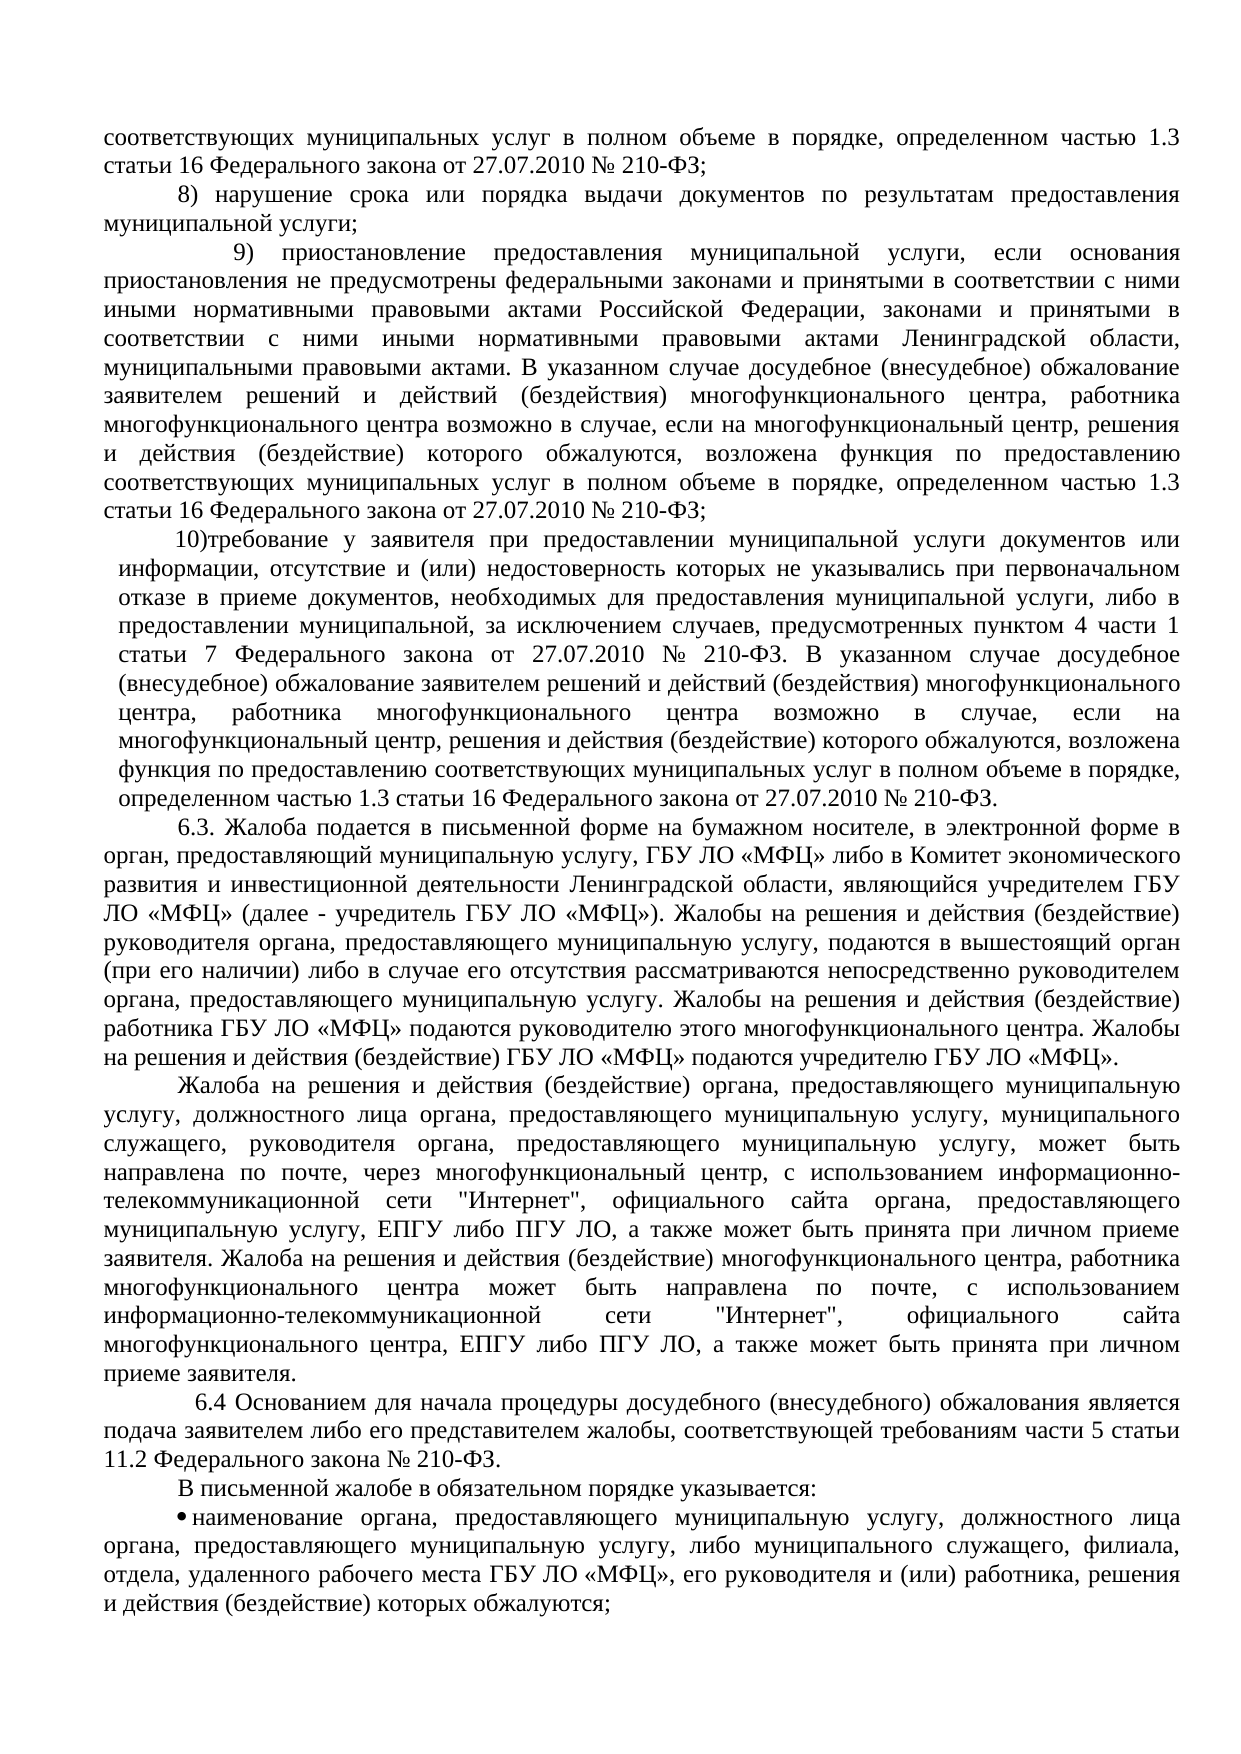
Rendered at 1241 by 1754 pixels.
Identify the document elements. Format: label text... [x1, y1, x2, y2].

text Жалоба на решения и действия (бездействие) органа, предоставляющего муниципальную услугу, должностного лица органа, предоставляющего муниципальную услугу, муниципального служащего, руководителя органа, предоставляющего муниципальную услугу, может быть направлена по почте, через многофункциональный центр, с использованием информационно-телекоммуникационной сети "Интернет", официального сайта органа, предоставляющего муниципальную услугу, ЕПГУ либо ПГУ ЛО, а также может быть принята при личном приеме заявителя. Жалоба на решения и действия (бездействие) многофункционального центра, работника многофункционального центра может быть направлена по почте, с использованием информационно-телекоммуникационной сети "Интернет", официального сайта многофункционального центра, ЕПГУ либо ПГУ ЛО, а также может быть принята при личном приеме заявителя. [103, 1071, 1181, 1387]
text 6.3. Жалоба подается в письменной форме на бумажном носителе, в электронной форме в орган, предоставляющий муниципальную услугу, ГБУ ЛО «МФЦ» либо в Комитет экономического развития и инвестиционной деятельности Ленинградской области, являющийся учредителем ГБУ ЛО «МФЦ» (далее - учредитель ГБУ ЛО «МФЦ»). Жалобы на решения и действия (бездействие) руководителя органа, предоставляющего муниципальную услугу, подаются в вышестоящий орган (при его наличии) либо в случае его отсутствия рассматриваются непосредственно руководителем органа, предоставляющего муниципальную услугу. Жалобы на решения и действия (бездействие) работника ГБУ ЛО «МФЦ» подаются руководителю этого многофункционального центра. Жалобы на решения и действия (бездействие) ГБУ ЛО «МФЦ» подаются учредителю ГБУ ЛО «МФЦ». [103, 812, 1181, 1071]
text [103, 122, 1181, 179]
text 6.4 Основанием для начала процедуры досудебного (внесудебного) обжалования является подача заявителем либо его представителем жалобы, соответствующей требованиям части 5 статьи 11.2 Федерального закона № 210-ФЗ. [103, 1387, 1181, 1473]
text 10)требование у заявителя при предоставлении муниципальной услуги документов или информации, отсутствие и (или) недостоверность которых не указывались при первоначальном отказе в приеме документов, необходимых для предоставления муниципальной услуги, либо в предоставлении муниципальной, за исключением случаев, предусмотренных пунктом 4 части 1 статьи 7 Федерального закона от 27.07.2010 № 210-ФЗ. В указанном случае досудебное (внесудебное) обжалование заявителем решений и действий (бездействия) многофункционального центра, работника многофункционального центра возможно в случае, если на многофункциональный центр, решения и действия (бездействие) которого обжалуются, возложена функция по предоставлению соответствующих муниципальных услуг в полном объеме в порядке, определенном частью 1.3 статьи 16 Федерального закона от 27.07.2010 № 210-ФЗ. [118, 524, 1181, 812]
text 9) приостановление предоставления муниципальной услуги, если основания приостановления не предусмотрены федеральными законами и принятыми в соответствии с ними иными нормативными правовыми актами Российской Федерации, законами и принятыми в соответствии с ними иными нормативными правовыми актами Ленинградской области, муниципальными правовыми актами. В указанном случае досудебное (внесудебное) обжалование заявителем решений и действий (бездействия) многофункционального центра, работника многофункционального центра возможно в случае, если на многофункциональный центр, решения и действия (бездействие) которого обжалуются, возложена функция по предоставлению соответствующих муниципальных услуг в полном объеме в порядке, определенном частью 1.3 статьи 16 Федерального закона от 27.07.2010 № 210-ФЗ; [103, 237, 1181, 524]
list наименование органа, предоставляющего муниципальную услугу, должностного лица органа, предоставляющего муниципальную услугу, либо муниципального служащего, филиала, отдела, удаленного рабочего места ГБУ ЛО «МФЦ», его руководителя и (или) работника, решения и действия (бездействие) которых обжалуются; [103, 1502, 1181, 1617]
text В письменной жалобе в обязательном порядке указывается: [103, 1473, 1181, 1502]
text 8) нарушение срока или порядка выдачи документов по результатам предоставления муниципальной услуги; [103, 179, 1181, 237]
